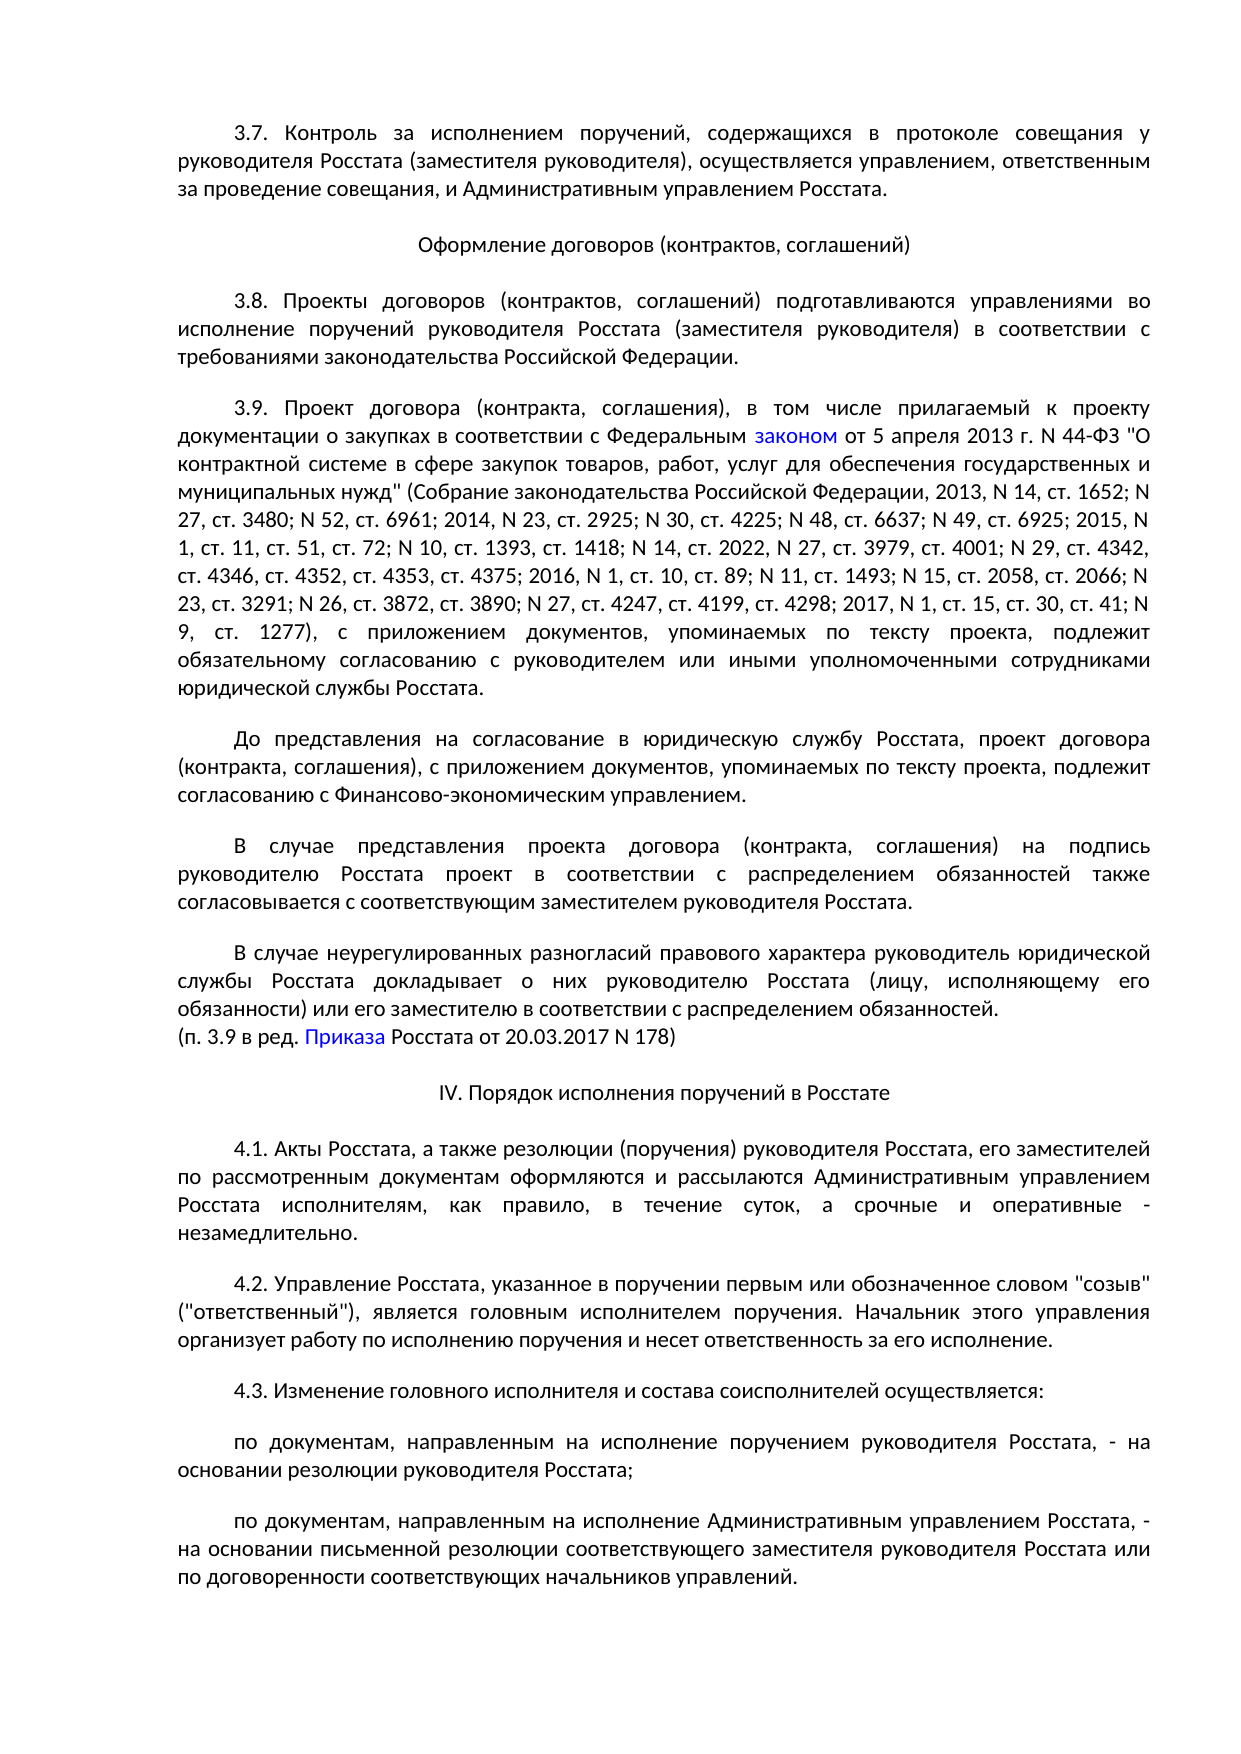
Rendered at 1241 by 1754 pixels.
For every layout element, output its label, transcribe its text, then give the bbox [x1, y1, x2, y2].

text (п. 3.9 в ред. Приказа Росстата от 20.03.2017 N 178) [177, 1022, 1152, 1050]
text 3.7. Контроль за исполнением поручений, содержащихся в протоколе совещания у руководителя Росстата (заместителя руководителя), осуществляется управлением, ответственным за проведение совещания, и Административным управлением Росстата. [177, 118, 1152, 202]
text IV. Порядок исполнения поручений в Росстате [177, 1078, 1152, 1106]
text 4.1. Акты Росстата, а также резолюции (поручения) руководителя Росстата, его заместителей по рассмотренным документам оформляются и рассылаются Административным управлением Росстата исполнителям, как правило, в течение суток, а срочные и оперативные - незамедлительно. [177, 1134, 1152, 1247]
text 4.2. Управление Росстата, указанное в поручении первым или обозначенное словом "созыв" ("ответственный"), является головным исполнителем поручения. Начальник этого управления организует работу по исполнению поручения и несет ответственность за его исполнение. [177, 1269, 1152, 1353]
text по документам, направленным на исполнение Административным управлением Росстата, - на основании письменной резолюции соответствующего заместителя руководителя Росстата или по договоренности соответствующих начальников управлений. [177, 1506, 1152, 1590]
text До представления на согласование в юридическую службу Росстата, проект договора (контракта, соглашения), с приложением документов, упоминаемых по тексту проекта, подлежит согласованию с Финансово-экономическим управлением. [177, 724, 1152, 808]
text В случае представления проекта договора (контракта, соглашения) на подпись руководителю Росстата проект в соответствии с распределением обязанностей также согласовывается с соответствующим заместителем руководителя Росстата. [177, 831, 1152, 915]
text 3.9. Проект договора (контракта, соглашения), в том числе прилагаемый к проекту документации о закупках в соответствии с Федеральным законом от 5 апреля 2013 г. N 44-ФЗ "О контрактной системе в сфере закупок товаров, работ, услуг для обеспечения государственных и муниципальных нужд" (Собрание законодательства Российской Федерации, 2013, N 14, ст. 1652; N 27, ст. 3480; N 52, ст. 6961; 2014, N 23, ст. 2925; N 30, ст. 4225; N 48, ст. 6637; N 49, ст. 6925; 2015, N 1, ст. 11, ст. 51, ст. 72; N 10, ст. 1393, ст. 1418; N 14, ст. 2022, N 27, ст. 3979, ст. 4001; N 29, ст. 4342, ст. 4346, ст. 4352, ст. 4353, ст. 4375; 2016, N 1, ст. 10, ст. 89; N 11, ст. 1493; N 15, ст. 2058, ст. 2066; N 23, ст. 3291; N 26, ст. 3872, ст. 3890; N 27, ст. 4247, ст. 4199, ст. 4298; 2017, N 1, ст. 15, ст. 30, ст. 41; N 9, ст. 1277), с приложением документов, упоминаемых по тексту проекта, подлежит обязательному согласованию с руководителем или иными уполномоченными сотрудниками юридической службы Росстата. [177, 393, 1152, 701]
text Оформление договоров (контрактов, соглашений) [177, 230, 1152, 258]
text В случае неурегулированных разногласий правового характера руководитель юридической службы Росстата докладывает о них руководителю Росстата (лицу, исполняющему его обязанности) или его заместителю в соответствии с распределением обязанностей. [177, 938, 1152, 1022]
text 3.8. Проекты договоров (контрактов, соглашений) подготавливаются управлениями во исполнение поручений руководителя Росстата (заместителя руководителя) в соответствии с требованиями законодательства Российской Федерации. [177, 286, 1152, 370]
text 4.3. Изменение головного исполнителя и состава соисполнителей осуществляется: [177, 1376, 1152, 1404]
text по документам, направленным на исполнение поручением руководителя Росстата, - на основании резолюции руководителя Росстата; [177, 1427, 1152, 1483]
